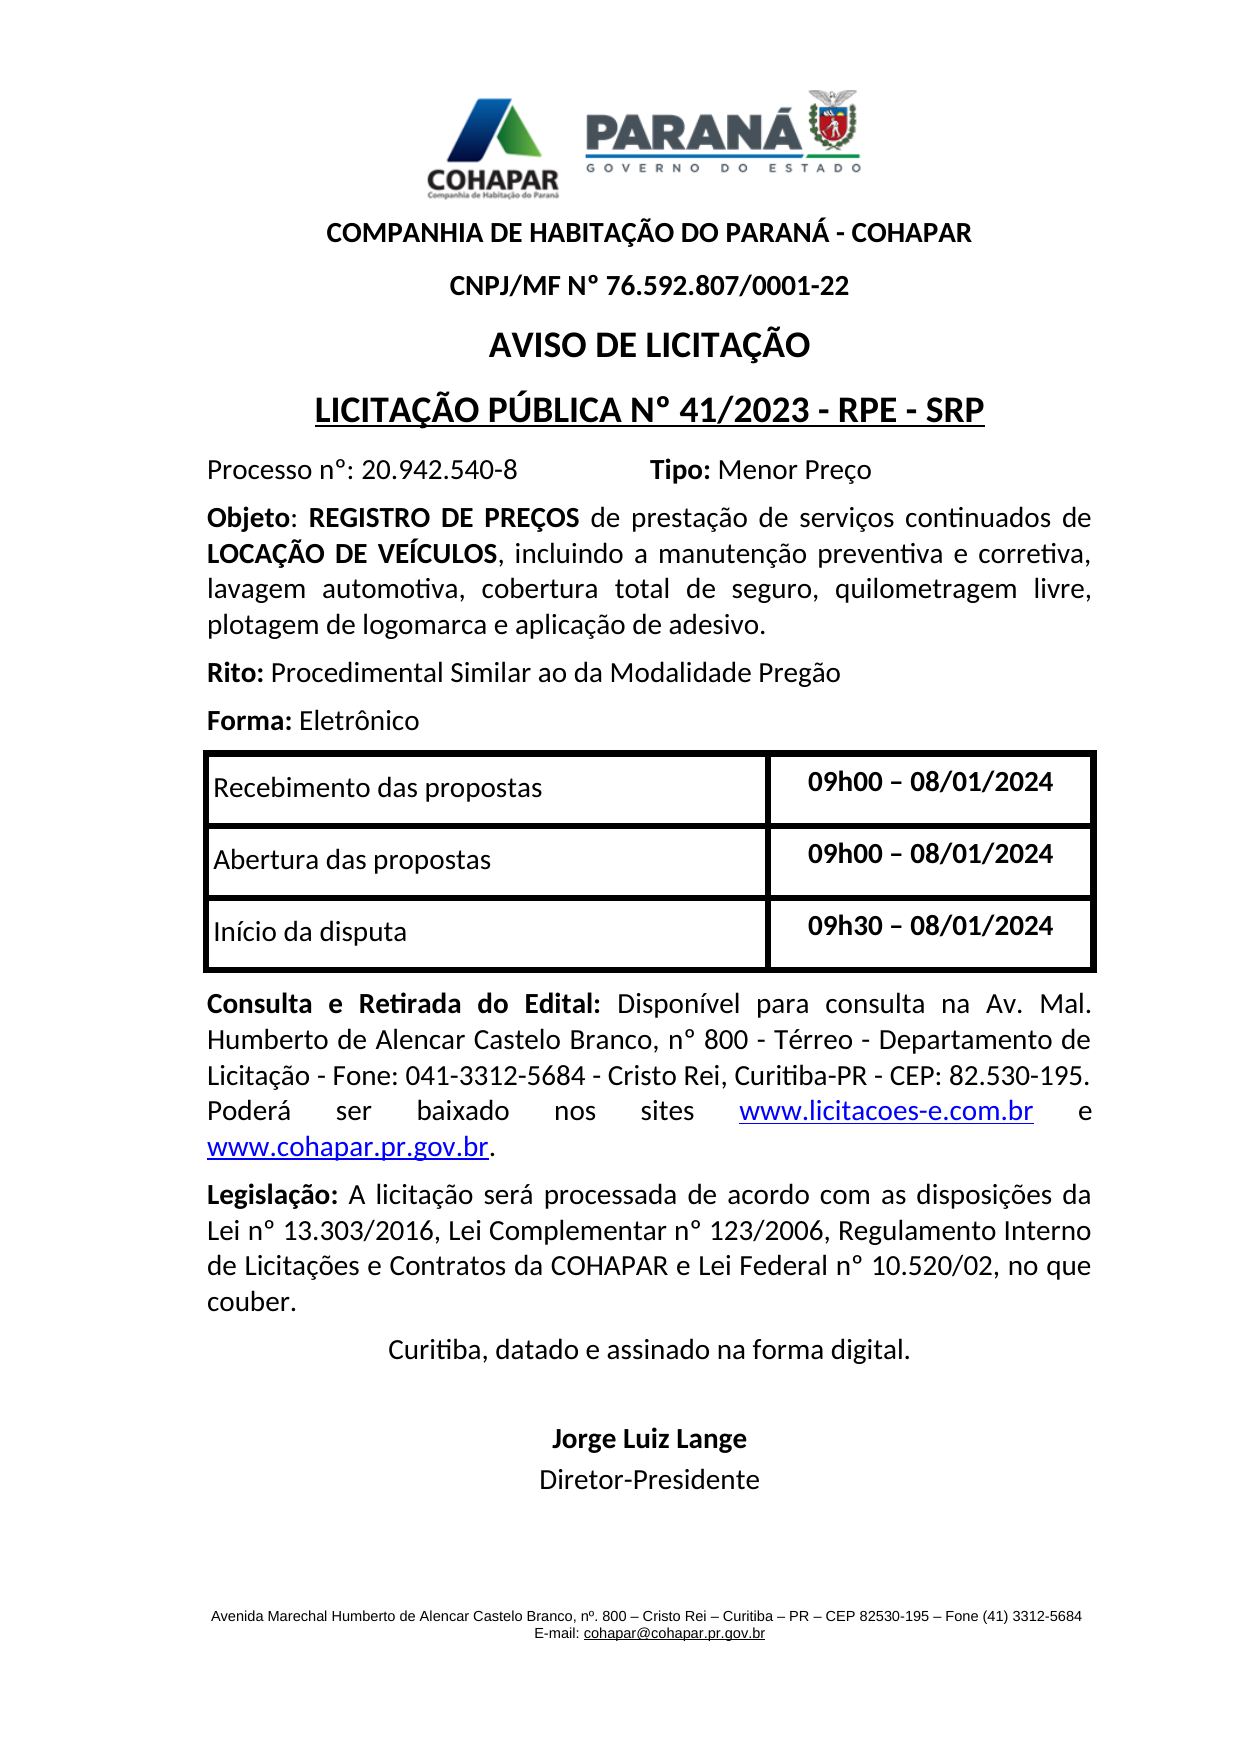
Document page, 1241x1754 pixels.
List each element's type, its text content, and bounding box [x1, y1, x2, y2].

text Curitiba, datado e assinado na forma digital. [207, 1331, 1092, 1367]
text Rito: Procedimental Similar ao da Modalidade Pregão [207, 654, 1092, 690]
table_cell 09h30 – 08/01/2024 [771, 901, 1090, 967]
text Consulta e Retirada do Edital: Disponível para consulta na Av. Mal. Humberto de Alencar Castelo Branco, nº 800 - Térreo - Departamento de Licitação - Fone: 041-3312-5684 - Cristo Rei, Curitiba-PR - CEP: 82.530-195. Poderá ser baixado nos sites www.licitacoes-e.com.br e www.cohapar.pr.gov.br. [207, 985, 1092, 1163]
table_cell Início da disputa [209, 901, 765, 967]
text Forma: Eletrônico [207, 702, 1092, 738]
subtitle CNPJ/MF Nº 76.592.807/0001-22 [207, 267, 1092, 303]
table_cell Abertura das propostas [209, 829, 765, 894]
text Jorge Luiz Lange [207, 1420, 1092, 1456]
table_cell 09h00 – 08/01/2024 [771, 829, 1090, 894]
text Objeto: REGISTRO DE PREÇOS de prestação de serviços continuados de LOCAÇÃO DE VEÍCULOS, incluindo a manutenção preventiva e corretiva, lavagem automotiva, cobertura total de seguro, quilometragem livre, plotagem de logomarca e aplicação de adesivo. [207, 499, 1092, 642]
table_header 09h00 – 08/01/2024 [771, 757, 1090, 822]
table_header Recebimento das propostas [209, 757, 765, 822]
subtitle AVISO DE LICITAÇÃO [207, 321, 1092, 366]
picture [415, 88, 884, 202]
subtitle LICITAÇÃO PÚBLICA Nº 41/2023 - RPE - SRP [207, 386, 1092, 432]
text Diretor-Presidente [207, 1461, 1092, 1497]
title COMPANHIA DE HABITAÇÃO DO PARANÁ - COHAPAR [207, 214, 1092, 249]
text Processo nº: 20.942.540-8 Tipo: Menor Preço [207, 451, 1092, 487]
text Legislação: A licitação será processada de acordo com as disposições da Lei nº 13.303/2016, Lei Complementar nº 123/2006, Regulamento Interno de Licitações e Contratos da COHAPAR e Lei Federal nº 10.520/02, no que couber. [207, 1176, 1092, 1318]
